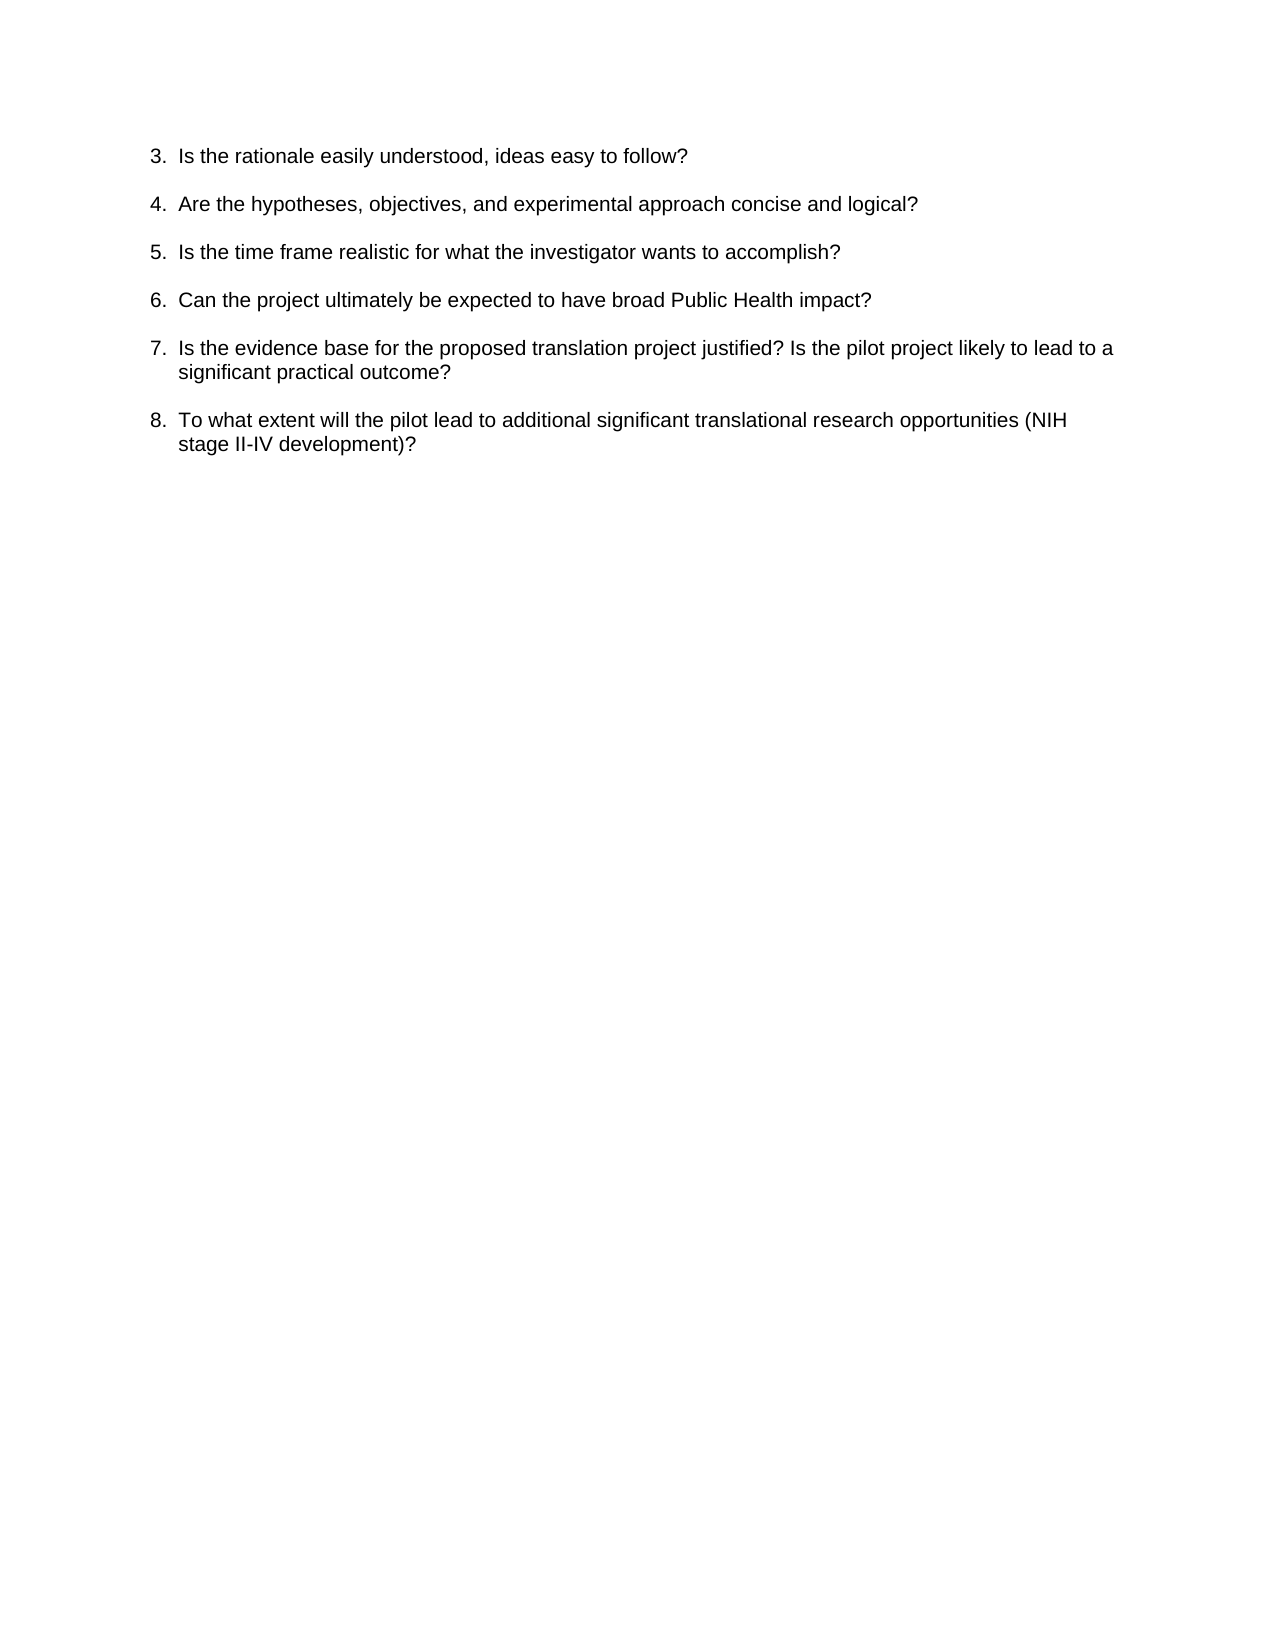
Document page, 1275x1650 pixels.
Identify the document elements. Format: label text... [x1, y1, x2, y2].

list Is the evidence base for the proposed translation project justified? Is the pilot project likely to lead to a significant practical outcome? [150, 336, 1125, 383]
list Are the hypotheses, objectives, and experimental approach concise and logical? [150, 192, 1125, 216]
list Is the time frame realistic for what the investigator wants to accomplish? [150, 240, 1125, 264]
list To what extent will the pilot lead to additional significant translational research opportunities (NIH stage II-IV development)? [150, 407, 1125, 455]
list Is the rationale easily understood, ideas easy to follow? [150, 144, 1125, 168]
list Can the project ultimately be expected to have broad Public Health impact? [150, 288, 1125, 312]
